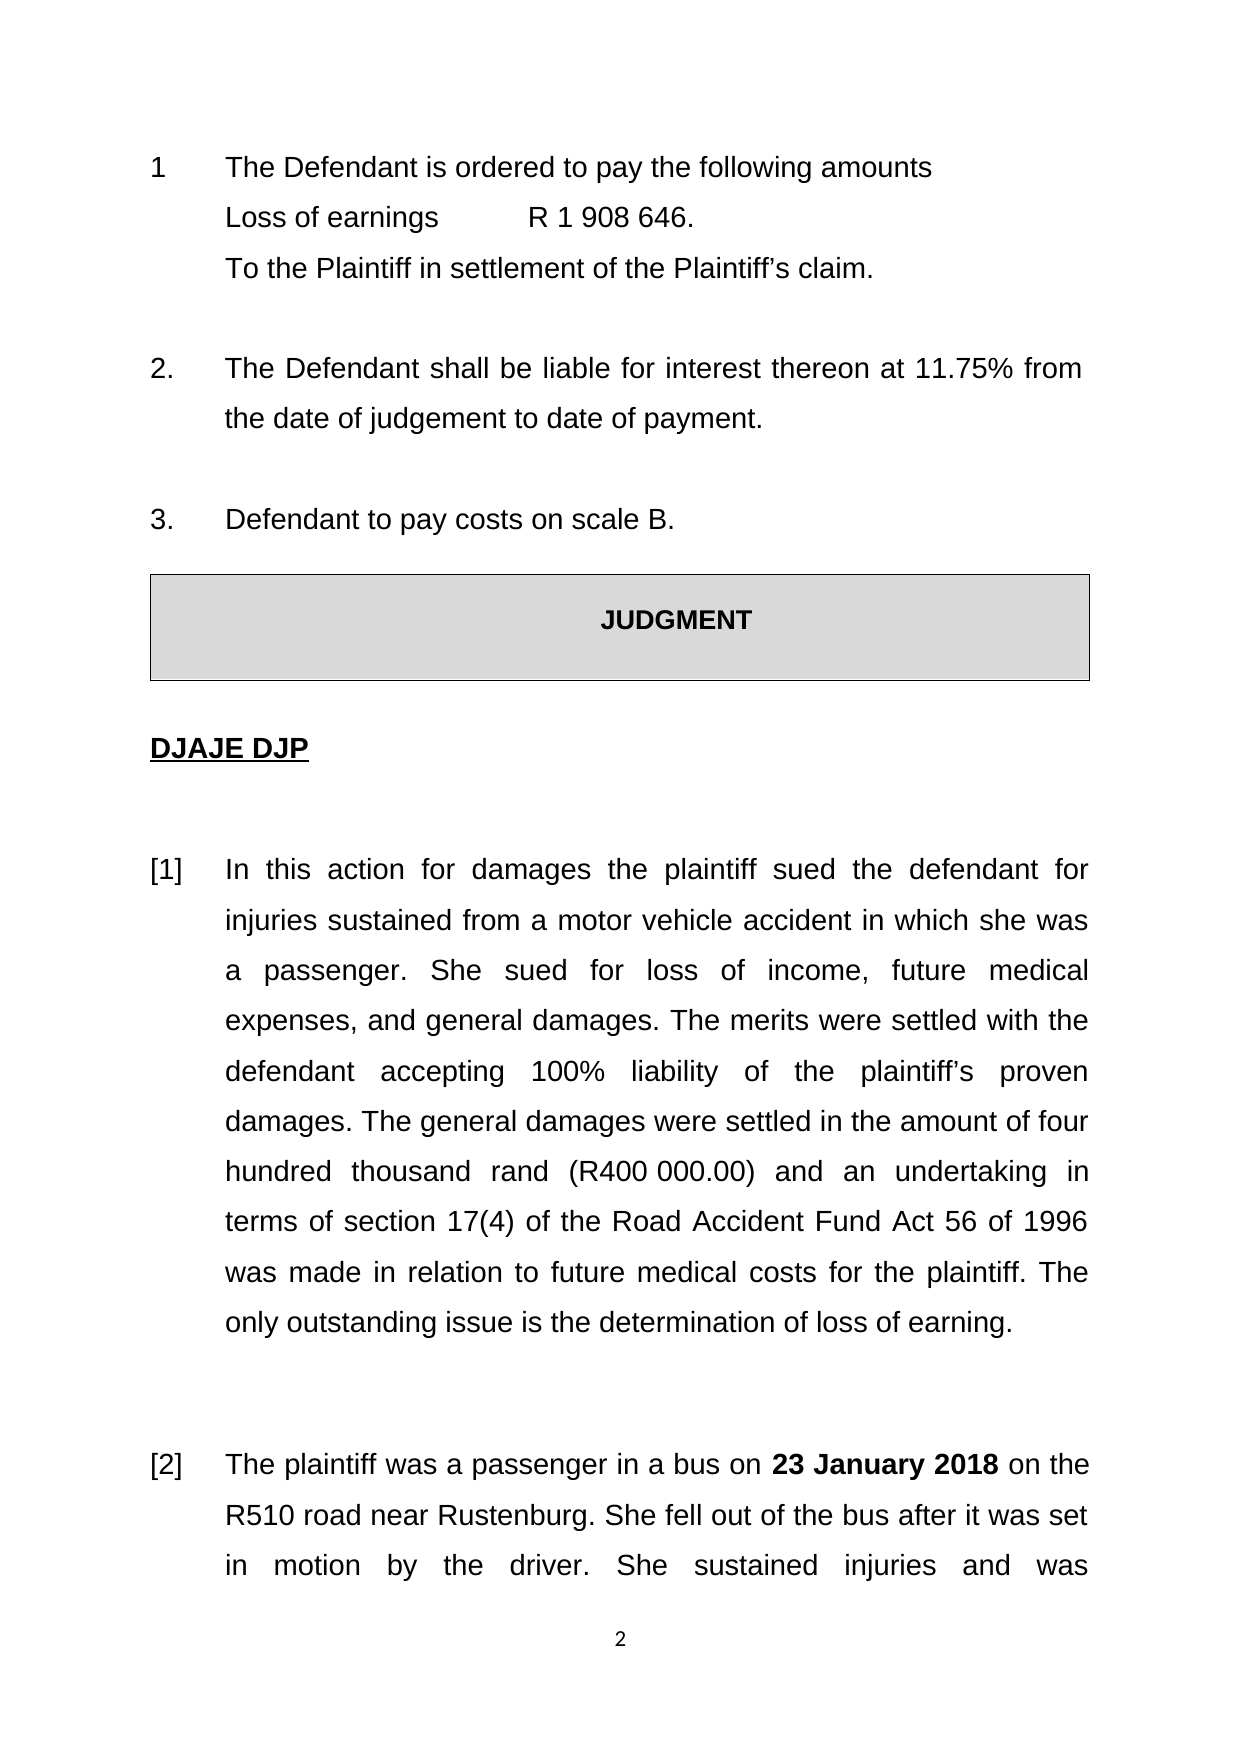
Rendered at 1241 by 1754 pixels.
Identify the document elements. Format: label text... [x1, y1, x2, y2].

text [1] In this action for damages the plaintiff sued the defendant for injuries sustained from a motor vehicle accident in which she was a passenger. She sued for loss of income, future medical expenses, and general damages. The merits were settled with the defendant accepting 100% liability of the plaintiff’s proven damages. The general damages were settled in the amount of four hundred thousand rand (R400 000.00) and an undertaking in terms of section 17(4) of the Road Accident Fund Act 56 of 1996 was made in relation to future medical costs for the plaintiff. The only outstanding issue is the determination of loss of earning. [150, 852, 1090, 1339]
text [150, 1447, 1090, 1582]
text DJAJE DJP [150, 731, 1090, 764]
text 3. Defendant to pay costs on scale B. [150, 502, 1090, 536]
text 1 The Defendant is ordered to pay the following amounts [150, 150, 1084, 183]
text To the Plaintiff in settlement of the Plaintiff’s claim. [150, 251, 1084, 284]
table_header JUDGMENT [151, 575, 1089, 679]
text 2. The Defendant shall be liable for interest thereon at 11.75% from the date of judgement to date of payment. [150, 351, 1084, 435]
text Loss of earnings R 1 908 646. [150, 200, 1084, 234]
